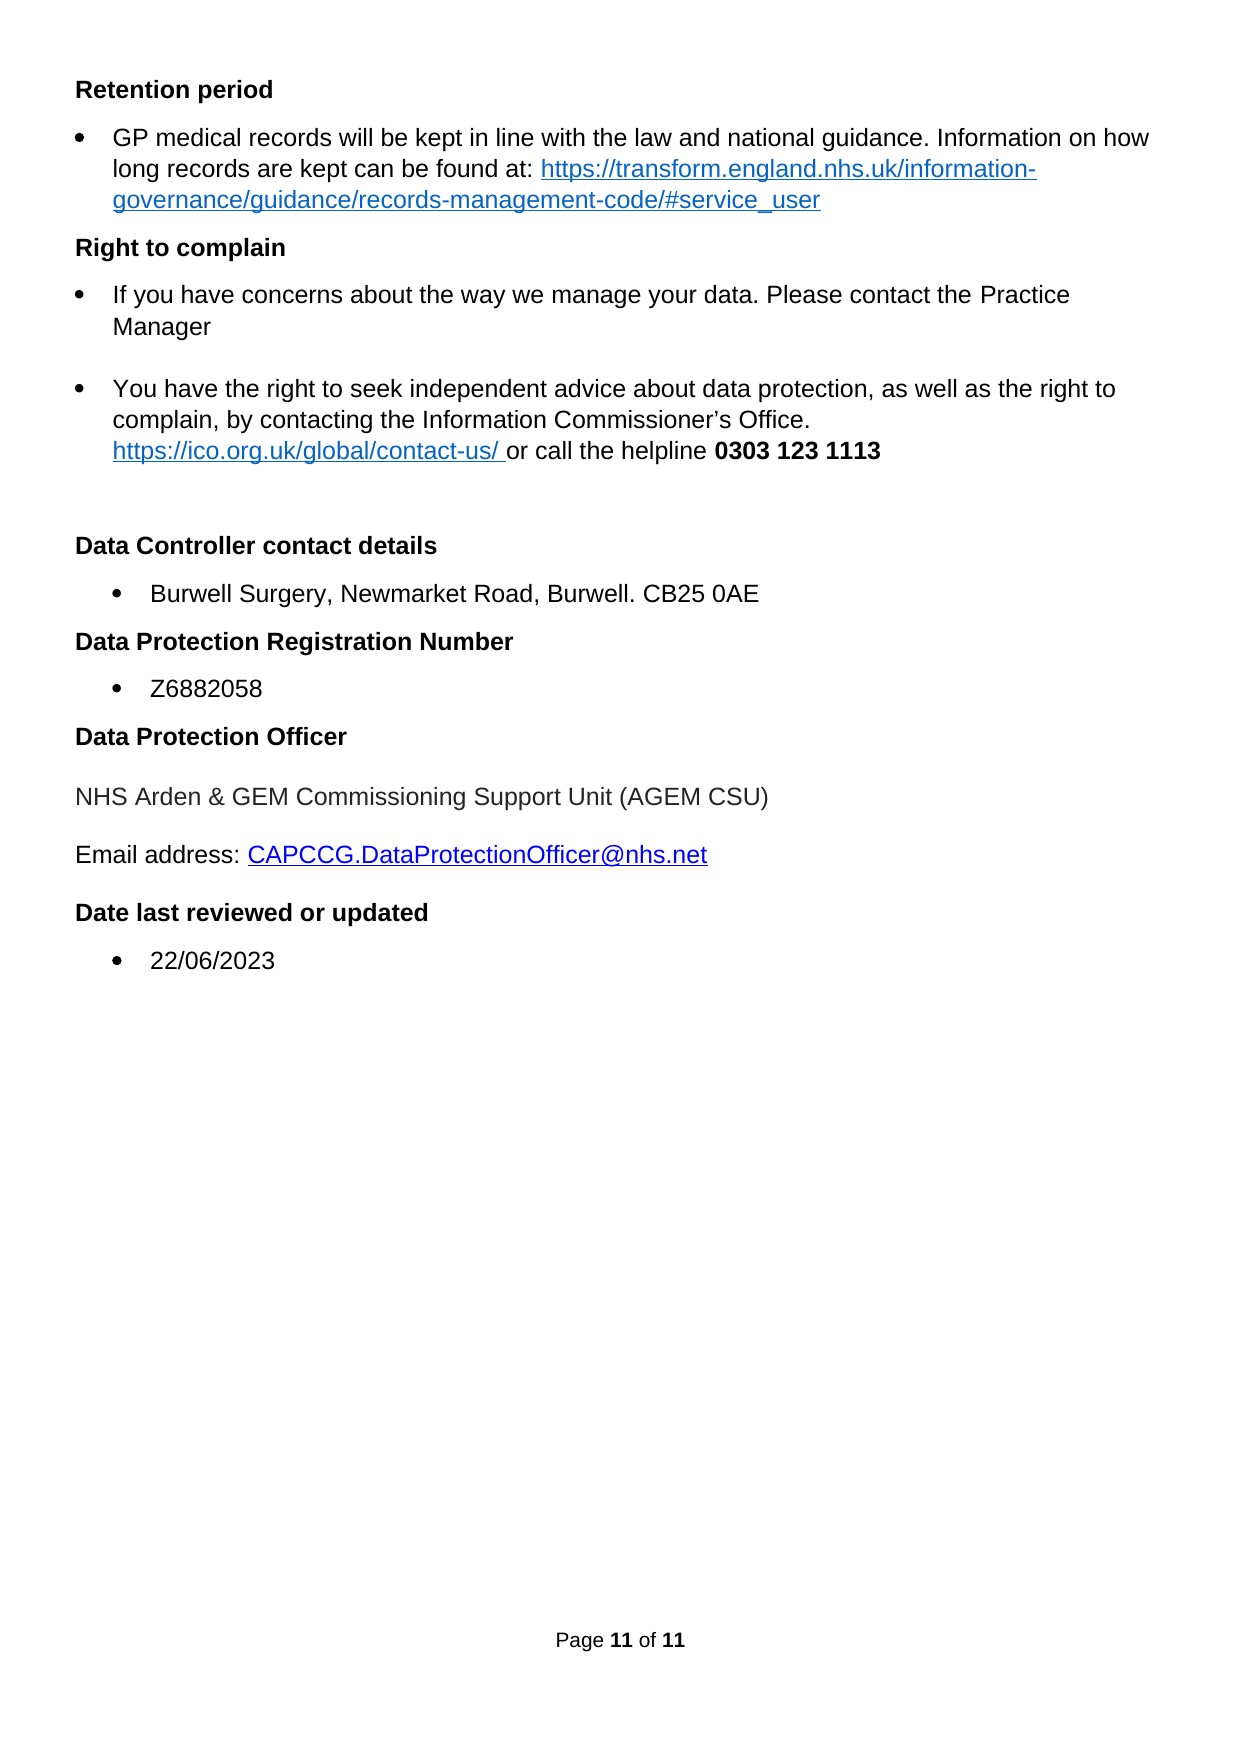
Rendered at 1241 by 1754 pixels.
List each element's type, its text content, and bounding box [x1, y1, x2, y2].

text Data Controller contact details [75, 531, 1165, 560]
list Z6882058 [112, 674, 1165, 703]
list If you have concerns about the way we manage your data. Please contact the Practice Manager [75, 280, 1165, 340]
text Data Protection Registration Number [75, 627, 1165, 655]
text Data Protection Officer [75, 722, 1165, 751]
text Email address: CAPCCG.DataProtectionOfficer@nhs.net [75, 840, 1165, 869]
text Right to complain [75, 233, 1165, 261]
list 22/06/2023 [112, 946, 1165, 975]
list You have the right to seek independent advice about data protection, as well as the right to complain, by contacting the Information Commissioner’s Office. https://ico.org.uk/global/contact-us/ or call the helpline 0303 123 1113 [75, 373, 1165, 464]
text NHS Arden & GEM Commissioning Support Unit (AGEM CSU) [75, 782, 1165, 811]
list GP medical records will be kept in line with the law and national guidance. Information on how long records are kept can be found at: https://transform.england.nhs.uk/information-governance/guidance/records-management-code/#service_user [75, 123, 1165, 214]
text Date last reviewed or updated [75, 898, 1165, 927]
text Retention period [75, 75, 1165, 104]
list Burwell Surgery, Newmarket Road, Burwell. CB25 0AE [112, 579, 1165, 608]
